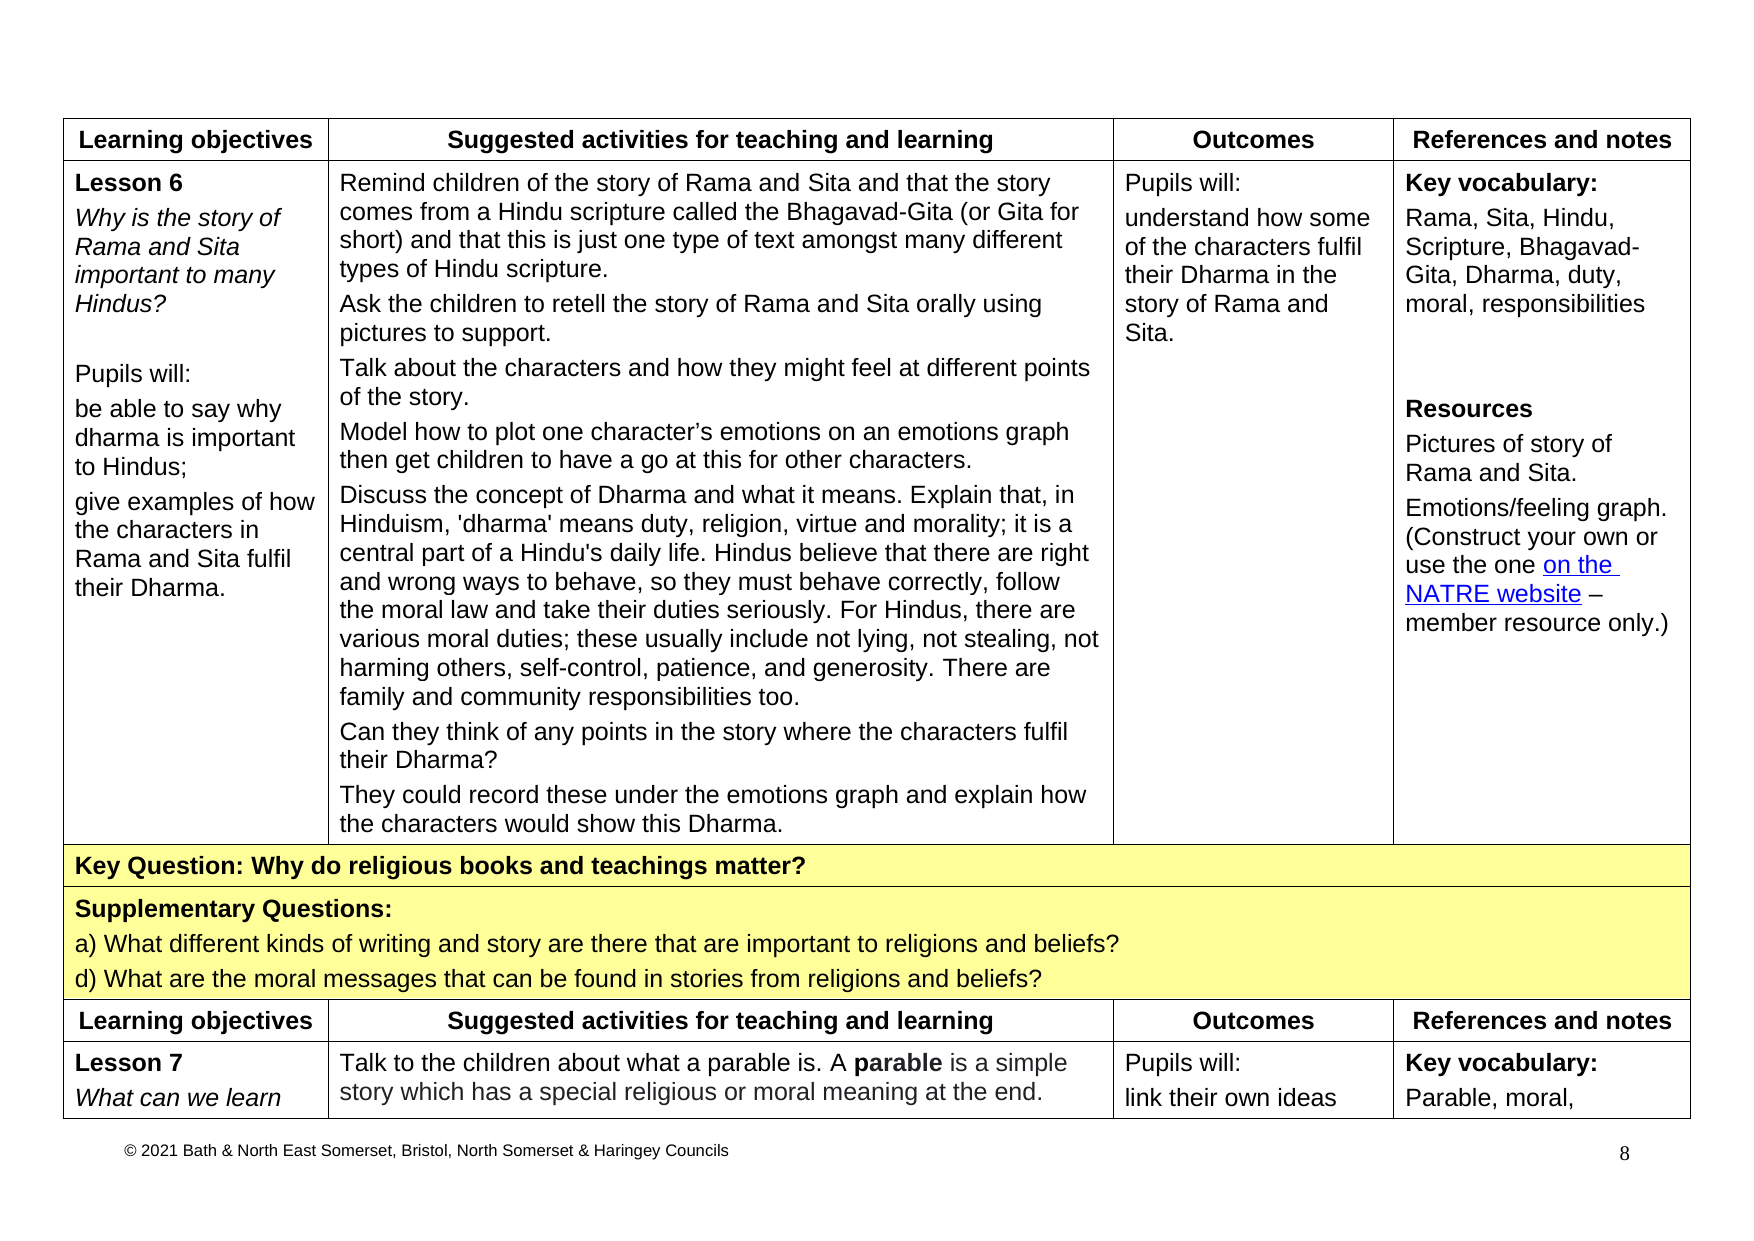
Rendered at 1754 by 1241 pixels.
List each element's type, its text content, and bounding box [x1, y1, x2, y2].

table_cell Outcomes [1114, 119, 1393, 160]
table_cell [1394, 1042, 1690, 1118]
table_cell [1114, 1042, 1393, 1118]
table_cell Learning objectives [64, 1000, 328, 1041]
table_cell References and notes [1394, 119, 1690, 160]
table_cell Key vocabulary: Rama, Sita, Hindu, Scripture, Bhagavad-Gita, Dharma, duty, moral, responsibilities Resources Pictures of story of Rama and Sita. Emotions/feeling graph. (Construct your own or use the one on the NATRE website – member resource only.) [1394, 161, 1690, 844]
table_cell Remind children of the story of Rama and Sita and that the story comes from a Hindu scripture called the Bhagavad-Gita (or Gita for short) and that this is just one type of text amongst many different types of Hindu scripture. Ask the children to retell the story of Rama and Sita orally using pictures to support. Talk about the characters and how they might feel at different points of the story. Model how to plot one character’s emotions on an emotions graph then get children to have a go at this for other characters. Discuss the concept of Dharma and what it means. Explain that, in Hinduism, 'dharma' means duty, religion, virtue and morality; it is a central part of a Hindu's daily life. Hindus believe that there are right and wrong ways to behave, so they must behave correctly, follow the moral law and take their duties seriously. For Hindus, there are various moral duties; these usually include not lying, not stealing, not harming others, self-control, patience, and generosity. There are family and community responsibilities too. Can they think of any points in the story where the characters fulfil their Dharma? They could record these under the emotions graph and explain how the characters would show this Dharma. [329, 161, 1113, 844]
table_cell References and notes [1394, 1000, 1690, 1041]
table_cell Suggested activities for teaching and learning [329, 1000, 1113, 1041]
table_cell Pupils will: understand how some of the characters fulfil their Dharma in the story of Rama and Sita. [1114, 161, 1393, 844]
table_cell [329, 1042, 1113, 1118]
table_cell Suggested activities for teaching and learning [329, 119, 1113, 160]
table_cell Lesson 6 Why is the story of Rama and Sita important to many Hindus? Pupils will: be able to say why dharma is important to Hindus; give examples of how the characters in Rama and Sita fulfil their Dharma. [64, 161, 328, 844]
table_cell Supplementary Questions: a) What different kinds of writing and story are there that are important to religions and beliefs? d) What are the moral messages that can be found in stories from religions and beliefs? [64, 887, 1690, 998]
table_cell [64, 1042, 328, 1118]
table_cell Outcomes [1114, 1000, 1393, 1041]
table_cell Key Question: Why do religious books and teachings matter? [64, 845, 1690, 886]
table_cell Learning objectives [64, 119, 328, 160]
